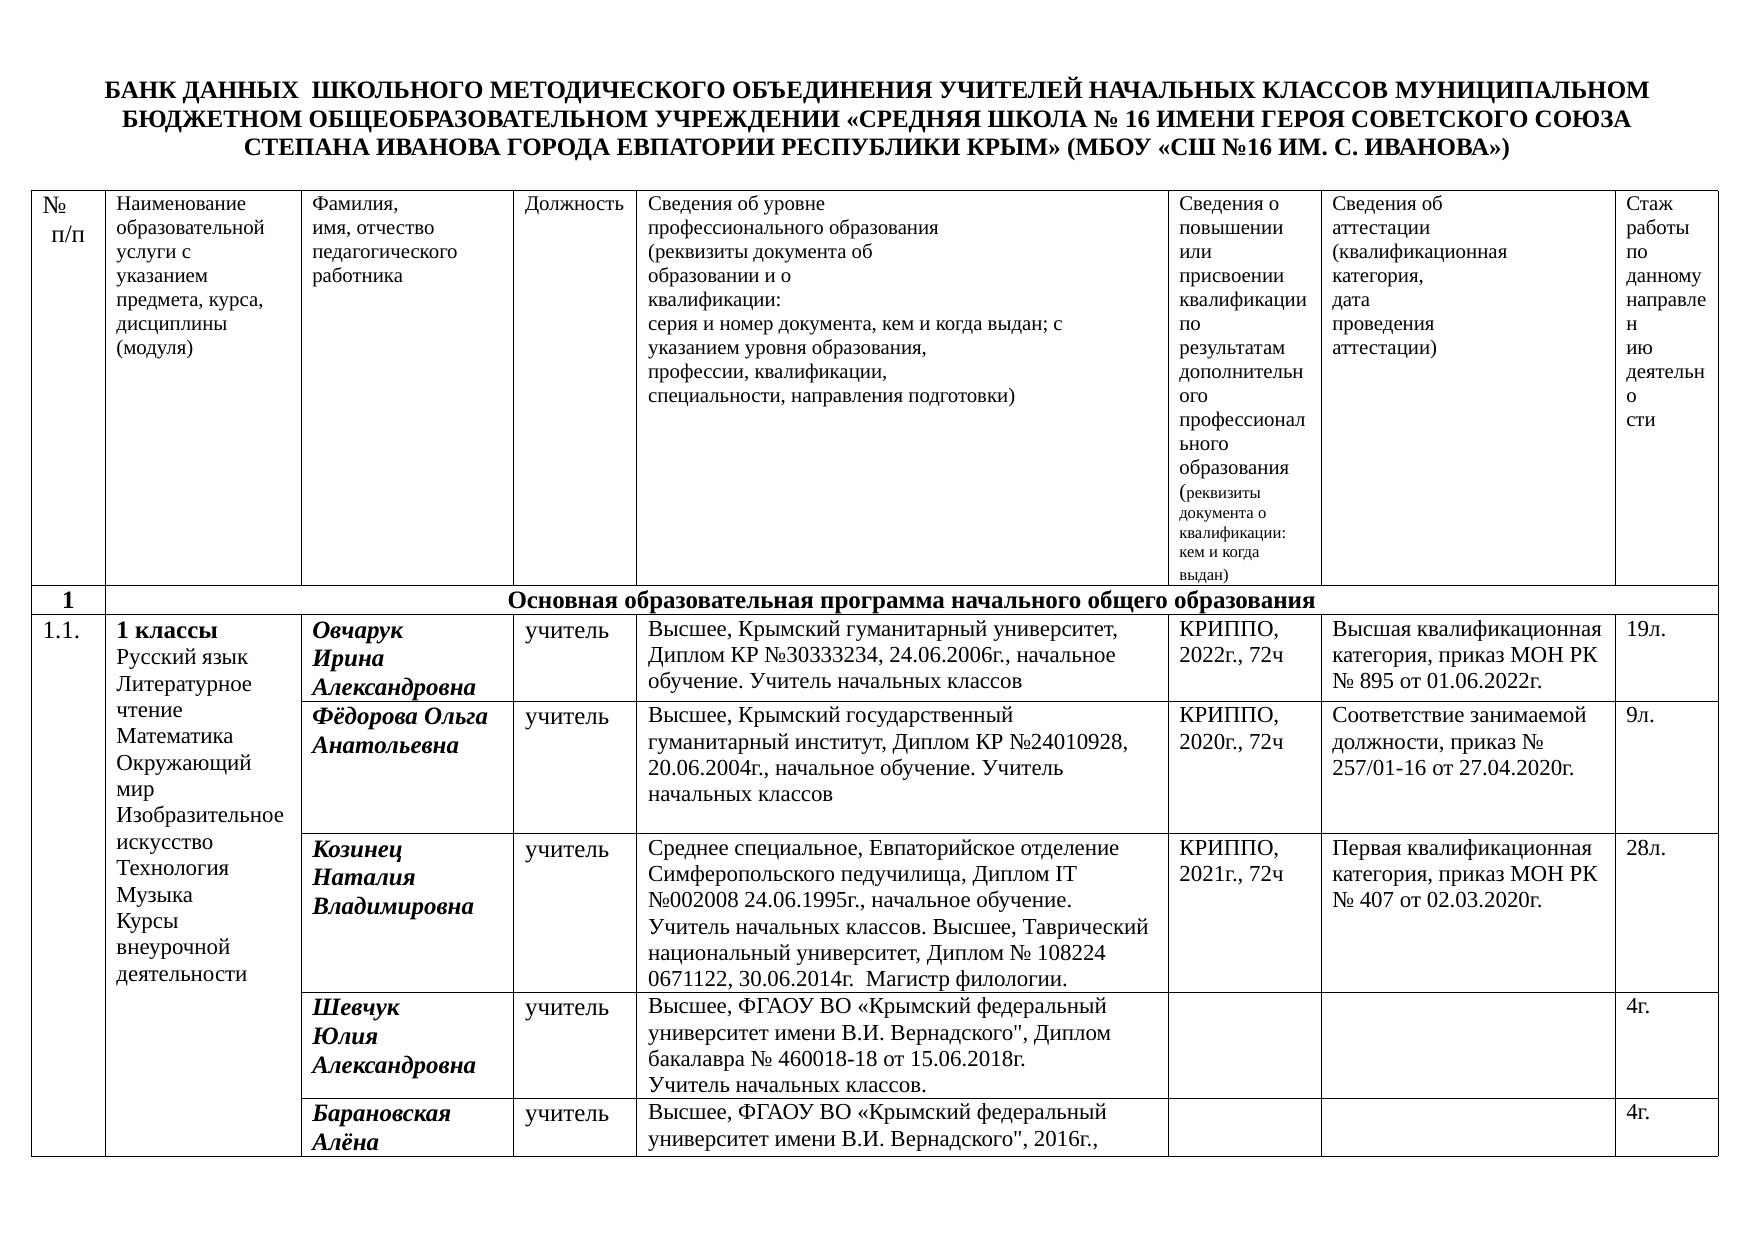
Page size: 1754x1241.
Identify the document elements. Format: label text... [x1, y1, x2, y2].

table_cell Высшее, ФГАОУ ВО «Крымский федеральный университет имени В.И. Вернадского", Диплом бакалавра № 460018-18 от 15.06.2018г. Учитель начальных классов. [637, 993, 1168, 1098]
table_cell 9л. [1616, 702, 1718, 833]
table_cell КРИППО, 2022г., 72ч [1169, 615, 1321, 701]
table_cell Козинец Наталия Владимировна [302, 834, 513, 992]
table_header Наименование образовательной услуги с указанием предмета, курса, дисциплины (модуля) [106, 191, 301, 585]
table_header № п/п [32, 191, 105, 585]
table_cell 28л. [1616, 834, 1718, 992]
table_cell Овчарук Ирина Александровна [302, 615, 513, 701]
table_cell 4г. [1616, 993, 1718, 1098]
table_cell Высшее, Крымский гуманитарный университет, Диплом КР №30333234, 24.06.2006г., начальное обучение. Учитель начальных классов [637, 615, 1168, 701]
table_cell Шевчук Юлия Александровна [302, 993, 513, 1098]
table_cell [1322, 993, 1615, 1098]
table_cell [302, 1099, 513, 1156]
table_cell 4г. [1616, 1099, 1718, 1156]
table_cell 19л. [1616, 615, 1718, 701]
table_cell Первая квалификационная категория, приказ МОН РК № 407 от 02.03.2020г. [1322, 834, 1615, 992]
table_cell Высшая квалификационная категория, приказ МОН РК № 895 от 01.06.2022г. [1322, 615, 1615, 701]
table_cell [637, 1099, 1168, 1156]
table_header Стаж работы по данному направлен ию деятельно сти [1616, 191, 1718, 585]
table_cell учитель [514, 993, 636, 1098]
table_cell [1169, 1099, 1321, 1156]
text БАНК ДАННЫХ ШКОЛЬНОГО МЕТОДИЧЕСКОГО ОБЪЕДИНЕНИЯ УЧИТЕЛЕЙ НАЧАЛЬНЫХ КЛАССОВ МУНИЦИПАЛЬНОМ БЮДЖЕТНОМ ОБЩЕОБРАЗОВАТЕЛЬНОМ УЧРЕЖДЕНИИ «СРЕДНЯЯ ШКОЛА № 16 ИМЕНИ ГЕРОЯ СОВЕТСКОГО СОЮЗА СТЕПАНА ИВАНОВА ГОРОДА ЕВПАТОРИИ РЕСПУБЛИКИ КРЫМ» (МБОУ «СШ №16 ИМ. С. ИВАНОВА») [75, 75, 1679, 161]
table_cell КРИППО, 2020г., 72ч [1169, 702, 1321, 833]
table_cell учитель [514, 702, 636, 833]
table_cell 1 [32, 586, 105, 614]
table_cell [1169, 993, 1321, 1098]
table_header Должность [514, 191, 636, 585]
table_cell Высшее, Крымский государственный гуманитарный институт, Диплом КР №24010928, 20.06.2004г., начальное обучение. Учитель начальных классов [637, 702, 1168, 833]
table_cell 1.1. [32, 615, 105, 1156]
table_cell учитель [514, 834, 636, 992]
table_header Сведения о повышении или присвоении квалификации по результатам дополнительного профессионального образования (реквизиты документа о квалификации: кем и когда выдан) [1169, 191, 1321, 585]
table_cell Фёдорова Ольга Анатольевна [302, 702, 513, 833]
table_cell Основная образовательная программа начального общего образования [106, 586, 1718, 614]
table_header Фамилия, имя, отчество педагогического работника [302, 191, 513, 585]
table_cell [1322, 1099, 1615, 1156]
table_header Сведения об аттестации (квалификационная категория, дата проведения аттестации) [1322, 191, 1615, 585]
table_cell Соответствие занимаемой должности, приказ № 257/01-16 от 27.04.2020г. [1322, 702, 1615, 833]
table_cell КРИППО, 2021г., 72ч [1169, 834, 1321, 992]
table_cell учитель [514, 1099, 636, 1156]
table_cell 1 классы Русский язык Литературное чтение Математика Окружающий мир Изобразительное искусство Технология Музыка Курсы внеурочной деятельности [106, 615, 301, 1156]
table_cell учитель [514, 615, 636, 701]
table_header Сведения об уровне профессионального образования (реквизиты документа об образовании и о квалификации: серия и номер документа, кем и когда выдан; с указанием уровня образования, профессии, квалификации, специальности, направления подготовки) [637, 191, 1168, 585]
table_cell Среднее специальное, Евпаторийское отделение Симферопольского педучилища, Диплом IТ №002008 24.06.1995г., начальное обучение. Учитель начальных классов. Высшее, Таврический национальный университет, Диплом № 108224 0671122, 30.06.2014г. Магистр филологии. [637, 834, 1168, 992]
